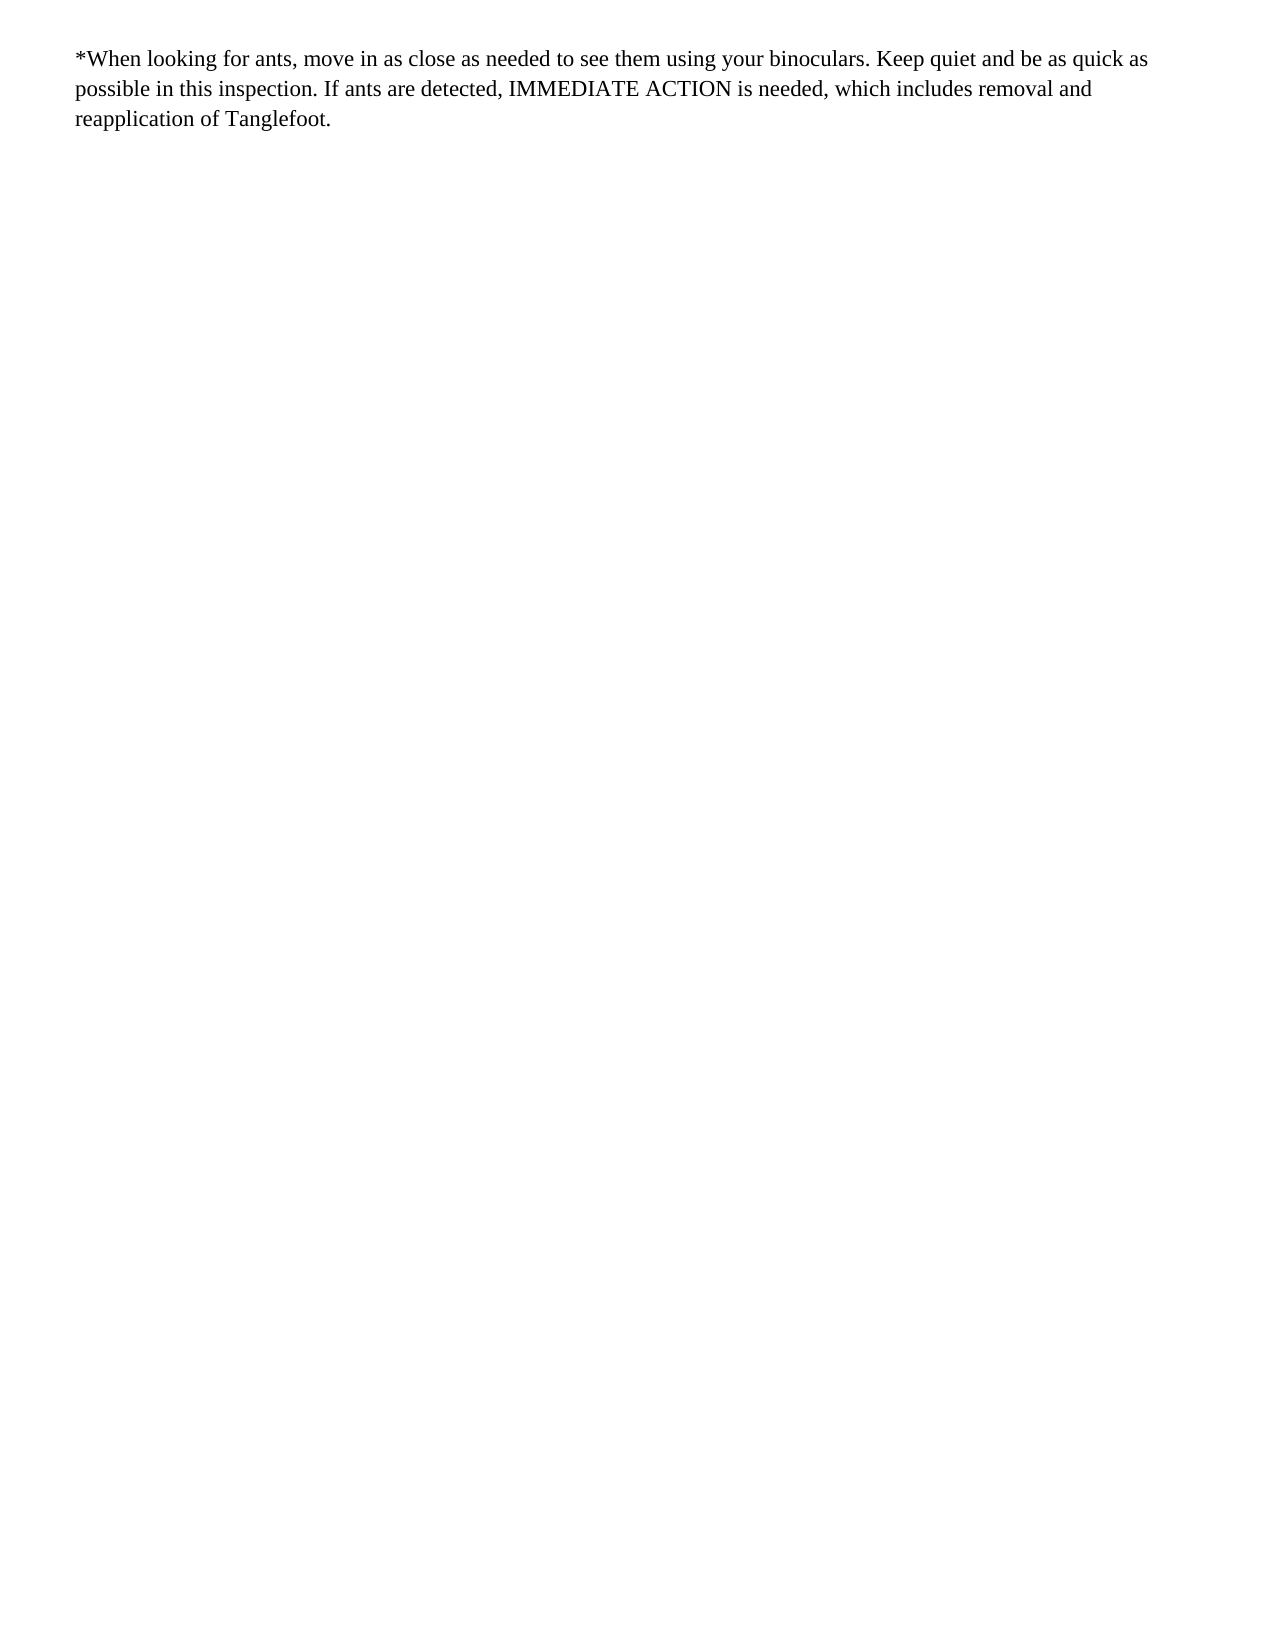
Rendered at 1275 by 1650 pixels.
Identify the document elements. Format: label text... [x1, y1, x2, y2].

text *When looking for ants, move in as close as needed to see them using your binoculars. Keep quiet and be as quick as possible in this inspection. If ants are detected, IMMEDIATE ACTION is needed, which includes removal and reapplication of Tanglefoot. [75, 45, 1200, 132]
